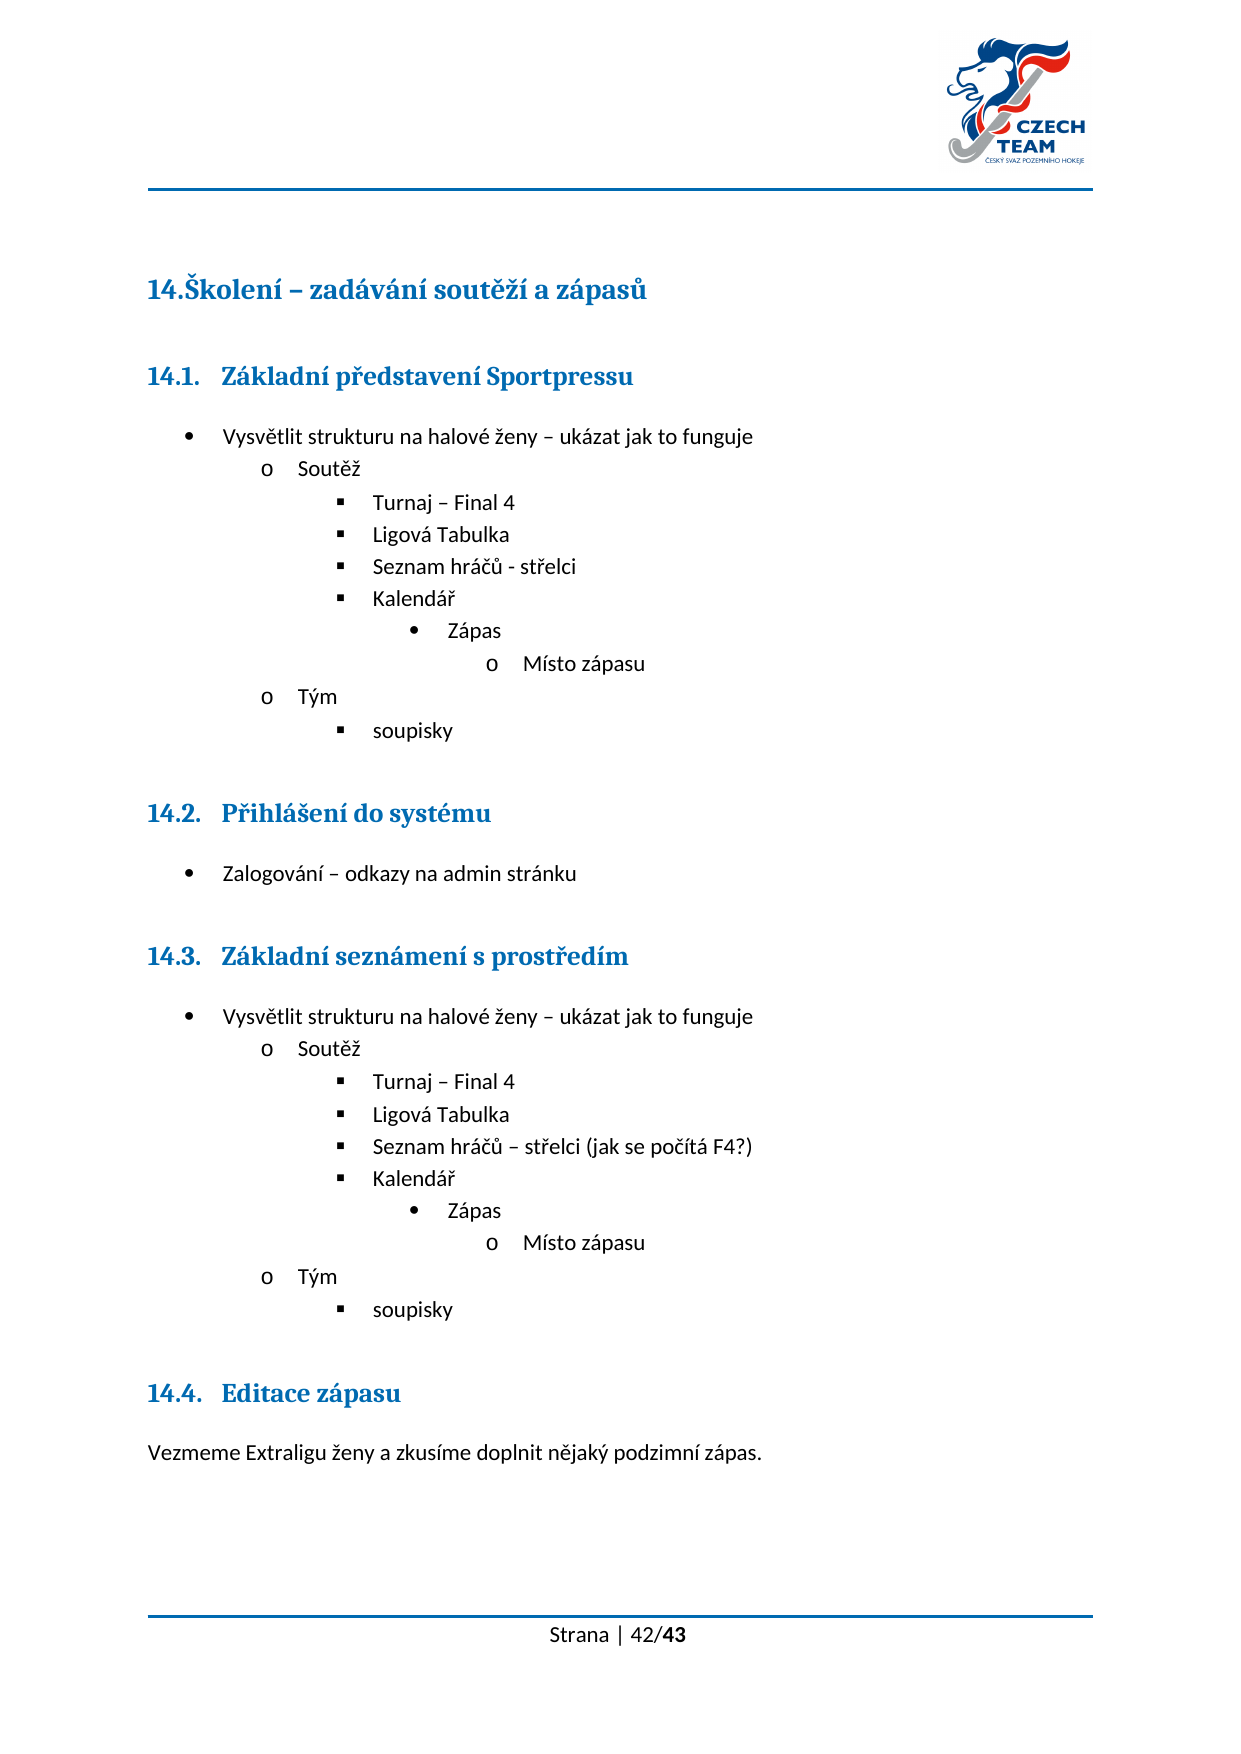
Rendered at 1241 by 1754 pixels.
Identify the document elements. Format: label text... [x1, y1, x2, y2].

subtitle Přihlášení do systému [148, 798, 1093, 829]
list soupisky [335, 1296, 1093, 1323]
list Vysvětlit strukturu na halové ženy – ukázat jak to funguje [185, 422, 1093, 450]
list soupisky [335, 716, 1093, 744]
subtitle Školení – zadávání soutěží a zápasů [148, 273, 1093, 306]
list Turnaj – Final 4 [335, 488, 1093, 516]
picture [937, 30, 1093, 173]
list Seznam hráčů - střelci [335, 552, 1093, 580]
list Seznam hráčů – střelci (jak se počítá F4?) [335, 1132, 1093, 1160]
list Zápas [410, 1196, 1093, 1224]
list Zápas [410, 617, 1093, 645]
list Kalendář [335, 1164, 1093, 1192]
list Tým [260, 682, 1093, 712]
text Vezmeme Extraligu ženy a zkusíme doplnit nějaký podzimní zápas. [148, 1438, 1093, 1466]
list Vysvětlit strukturu na halové ženy – ukázat jak to funguje [185, 1002, 1093, 1030]
list Místo zápasu [485, 1228, 1093, 1258]
list Soutěž [260, 454, 1093, 483]
list Místo zápasu [485, 649, 1093, 678]
list Turnaj – Final 4 [335, 1067, 1093, 1096]
list Kalendář [335, 584, 1093, 612]
subtitle Základní představení Sportpressu [148, 361, 1093, 393]
list Tým [260, 1262, 1093, 1291]
list Zalogování – odkazy na admin stránku [185, 859, 1093, 887]
list Soutěž [260, 1034, 1093, 1063]
list Ligová Tabulka [335, 1100, 1093, 1128]
list Ligová Tabulka [335, 520, 1093, 548]
subtitle Editace zápasu [148, 1378, 1093, 1409]
subtitle Základní seznámení s prostředím [148, 941, 1093, 972]
